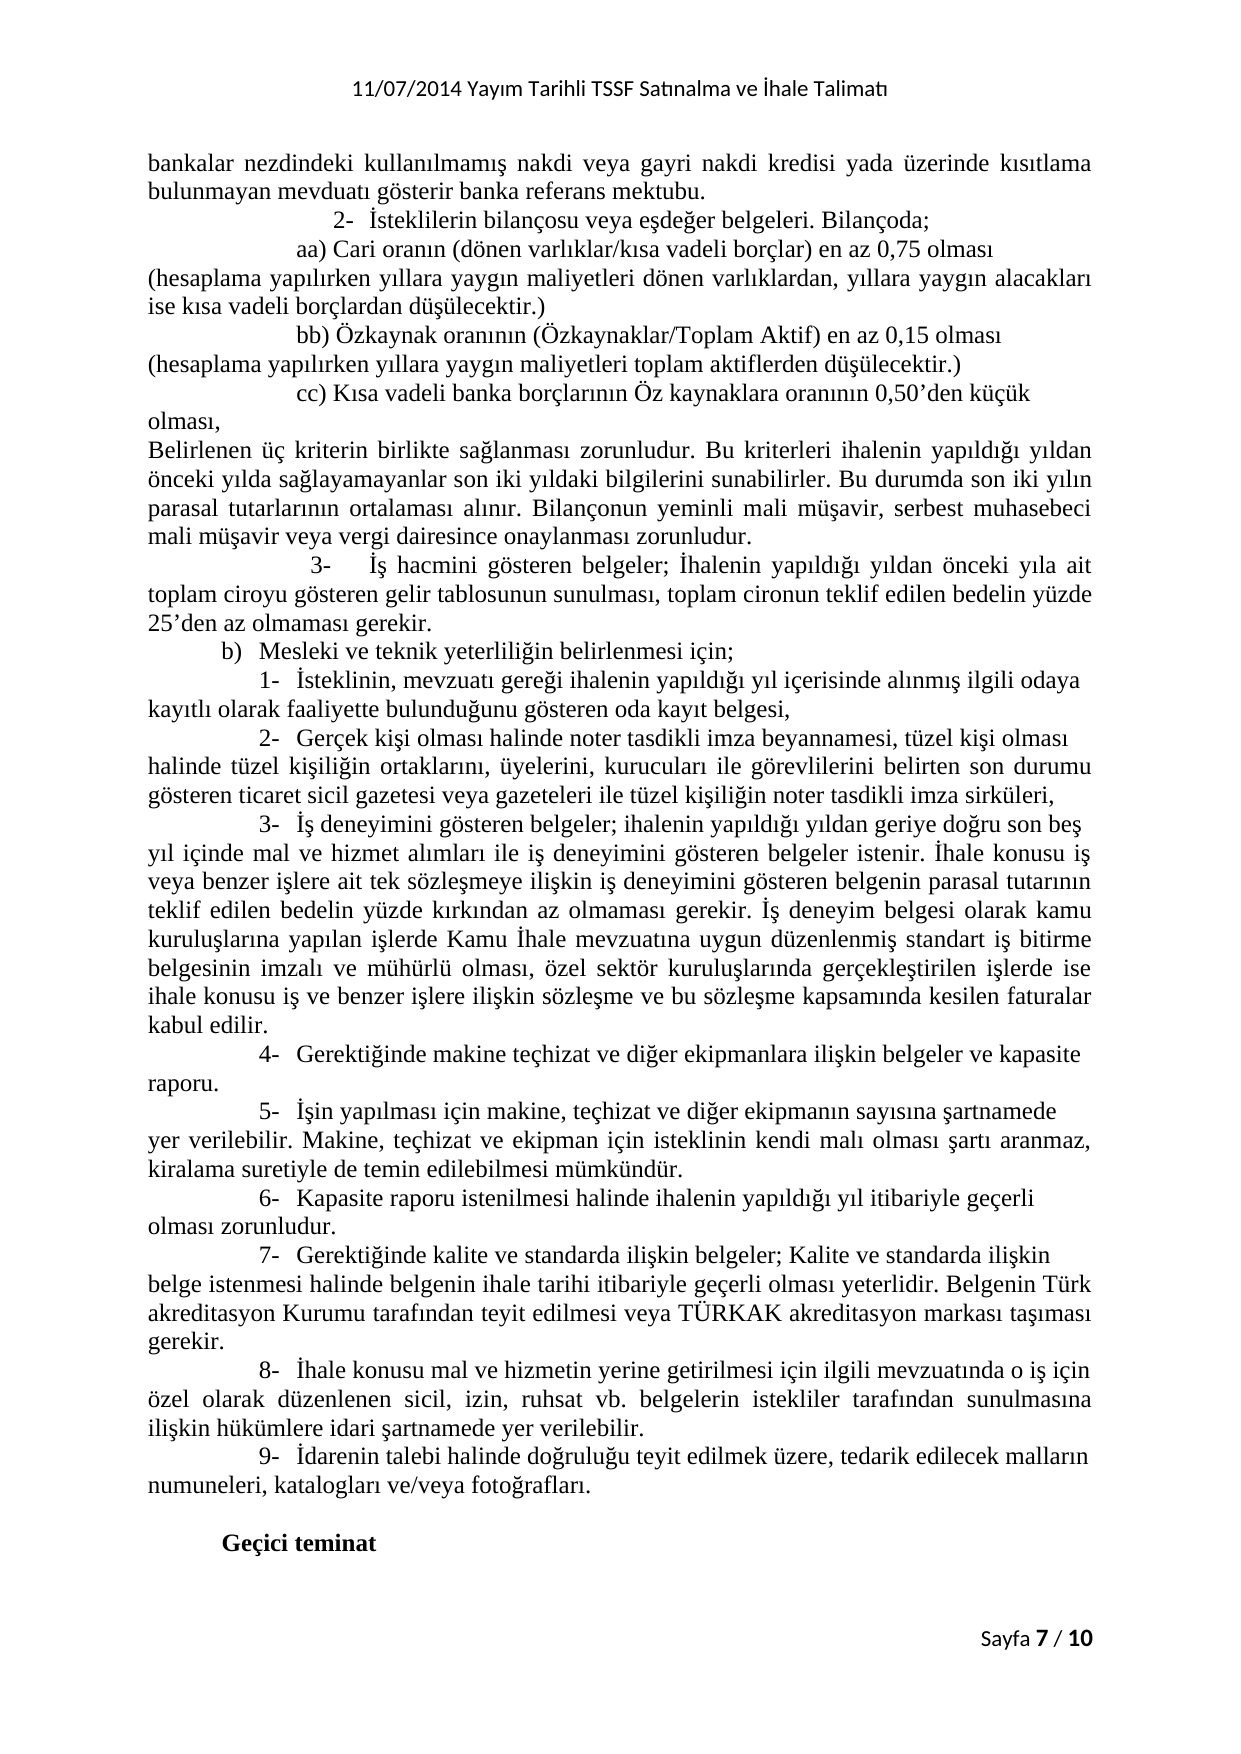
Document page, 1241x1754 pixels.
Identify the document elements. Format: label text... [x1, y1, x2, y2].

text bankalar nezdindeki kullanılmamış nakdi veya gayri nakdi kredisi yada üzerinde kısıtlama bulunmayan mevduatı gösterir banka referans mektubu. [148, 148, 1093, 205]
list cc) Kısa vadeli banka borçlarının Öz kaynaklara oranının 0,50’den küçük [296, 378, 1093, 406]
text (hesaplama yapılırken yıllara yaygın maliyetleri toplam aktiflerden düşülecektir.) [148, 349, 1093, 378]
text kayıtlı olarak faaliyette bulunduğunu gösteren oda kayıt belgesi, [148, 694, 1093, 723]
list İsteklinin, mevzuatı gereği ihalenin yapıldığı yıl içerisinde alınmış ilgili odaya [258, 665, 1093, 694]
text belge istenmesi halinde belgenin ihale tarihi itibariyle geçerli olması yeterlidir. Belgenin Türk akreditasyon Kurumu tarafından teyit edilmesi veya TÜRKAK akreditasyon markası taşıması gerekir. [148, 1269, 1093, 1355]
list Mesleki ve teknik yeterliliğin belirlenmesi için; [221, 636, 1093, 665]
list Gerektiğinde kalite ve standarda ilişkin belgeler; Kalite ve standarda ilişkin [258, 1240, 1093, 1269]
text (hesaplama yapılırken yıllara yaygın maliyetleri dönen varlıklardan, yıllara yaygın alacakları ise kısa vadeli borçlardan düşülecektir.) [148, 263, 1093, 320]
list Gerçek kişi olması halinde noter tasdikli imza beyannamesi, tüzel kişi olması [258, 723, 1093, 751]
list İsteklilerin bilançosu veya eşdeğer belgeleri. Bilançoda; [223, 205, 1093, 234]
list aa) Cari oranın (dönen varlıklar/kısa vadeli borçlar) en az 0,75 olması [296, 234, 1093, 263]
text yıl içinde mal ve hizmet alımları ile iş deneyimini gösteren belgeler istenir. İhale konusu iş veya benzer işlere ait tek sözleşmeye ilişkin iş deneyimini gösteren belgenin parasal tutarının teklif edilen bedelin yüzde kırkından az olmaması gerekir. İş deneyim belgesi olarak kamu kuruluşlarına yapılan işlerde Kamu İhale mevzuatına uygun düzenlenmiş standart iş bitirme belgesinin imzalı ve mühürlü olması, özel sektör kuruluşlarında gerçekleştirilen işlerde ise ihale konusu iş ve benzer işlere ilişkin sözleşme ve bu sözleşme kapsamında kesilen faturalar kabul edilir. [148, 838, 1093, 1039]
text Belirlenen üç kriterin birlikte sağlanması zorunludur. Bu kriterleri ihalenin yapıldığı yıldan önceki yılda sağlayamayanlar son iki yıldaki bilgilerini sunabilirler. Bu durumda son iki yılın parasal tutarlarının ortalaması alınır. Bilançonun yeminli mali müşavir, serbest muhasebeci mali müşavir veya vergi dairesince onaylanması zorunludur. [148, 435, 1093, 550]
text olması, [148, 406, 1093, 435]
list Kapasite raporu istenilmesi halinde ihalenin yapıldığı yıl itibariyle geçerli [258, 1183, 1093, 1211]
list Gerektiğinde makine teçhizat ve diğer ekipmanlara ilişkin belgeler ve kapasite [258, 1039, 1093, 1068]
text numuneleri, katalogları ve/veya fotoğrafları. [148, 1470, 1093, 1499]
list İş hacmini gösteren belgeler; İhalenin yapıldığı yıldan önceki yıla ait toplam ciroyu gösteren gelir tablosunun sunulması, toplam cironun teklif edilen bedelin yüzde 25’den az olmaması gerekir. [148, 550, 1093, 636]
text raporu. [148, 1068, 1093, 1096]
text yer verilebilir. Makine, teçhizat ve ekipman için isteklinin kendi malı olması şartı aranmaz, kiralama suretiyle de temin edilebilmesi mümkündür. [148, 1125, 1093, 1183]
text Geçici teminat [148, 1528, 1093, 1556]
list İş deneyimini gösteren belgeler; ihalenin yapıldığı yıldan geriye doğru son beş [258, 809, 1093, 838]
list İşin yapılması için makine, teçhizat ve diğer ekipmanın sayısına şartnamede [258, 1096, 1093, 1125]
list İdarenin talebi halinde doğruluğu teyit edilmek üzere, tedarik edilecek malların [258, 1441, 1093, 1470]
text halinde tüzel kişiliğin ortaklarını, üyelerini, kurucuları ile görevlilerini belirten son durumu gösteren ticaret sicil gazetesi veya gazeteleri ile tüzel kişiliğin noter tasdikli imza sirküleri, [148, 751, 1093, 809]
list İhale konusu mal ve hizmetin yerine getirilmesi için ilgili mevzuatında o iş için [258, 1355, 1093, 1384]
text olması zorunludur. [148, 1211, 1093, 1240]
list bb) Özkaynak oranının (Özkaynaklar/Toplam Aktif) en az 0,15 olması [296, 320, 1093, 349]
text özel olarak düzenlenen sicil, izin, ruhsat vb. belgelerin istekliler tarafından sunulmasına ilişkin hükümlere idari şartnamede yer verilebilir. [148, 1384, 1093, 1441]
